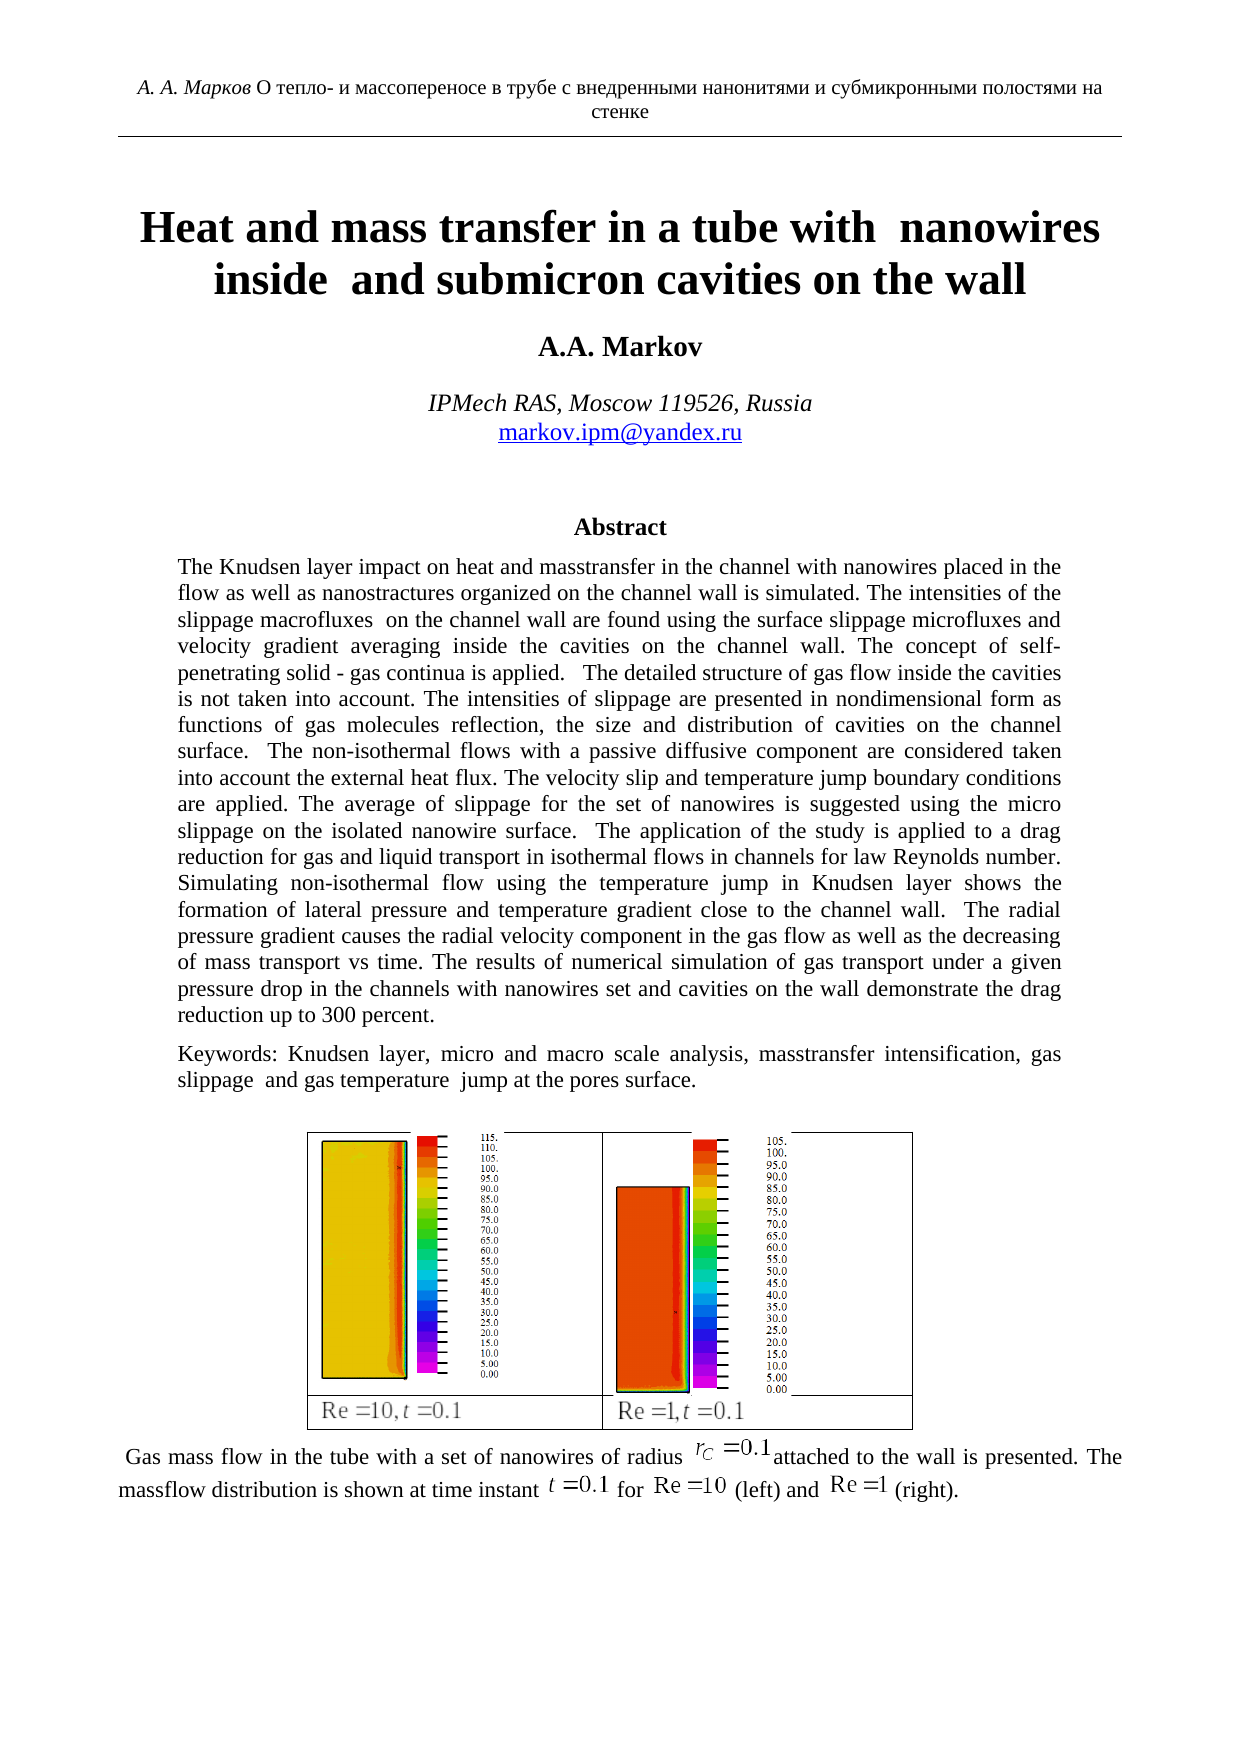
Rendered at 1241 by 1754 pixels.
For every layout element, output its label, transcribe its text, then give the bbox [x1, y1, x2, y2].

text markov.ipm@yandex.ru [118, 417, 1122, 446]
text IPMech RAS, 119526, [118, 388, 1122, 417]
text А.А. Markov [118, 329, 1122, 363]
subtitle Abstract [118, 512, 1122, 541]
text Gas mass flow in the tube with a set of nanowires of radius attached to the wall is presented. The massflow distribution is shown at time instant for (left) and (right). [118, 1430, 1122, 1502]
table_header [792, 1133, 912, 1395]
table_header [603, 1133, 691, 1395]
text Keywords: Knudsen layer, micro and macro scale analysis, masstransfer intensification, gas slippage and gas temperature jump at the pores surface. [177, 1040, 1063, 1093]
picture [318, 1132, 505, 1381]
title Heat and mass transfer in a tube with nanowires inside and submicron cavities on the wall [118, 199, 1122, 304]
text The Knudsen layer impact on heat and masstransfer in the channel with nanowires placed in the flow as well as nanostractures organized on the channel wall is simulated. The intensities of the slippage macrofluxes on the channel wall are found using the surface slippage microfluxes and velocity gradient averaging inside the cavities on the channel wall. The concept of self-penetrating solid - gas continua is applied. The detailed structure of gas flow inside the cavities is not taken into account. The intensities of slippage are presented in nondimensional form as functions of gas molecules reflection, the size and distribution of cavities on the channel surface. The non-isothermal flows with a passive diffusive component are considered taken into account the external heat flux. The velocity slip and temperature jump boundary conditions are applied. The average of slippage for the set of nanowires is suggested using the micro slippage on the isolated nanowire surface. The application of the study is applied to a drag reduction for gas and liquid transport in isothermal flows in channels for law Reynolds number. Simulating non-isothermal flow using the temperature jump in Knudsen layer shows the formation of lateral pressure and temperature gradient close to the channel wall. The radial pressure gradient causes the radial velocity component in the gas flow as well as the decreasing of mass transport vs time. The results of numerical simulation of gas transport under a given pressure drop in the channels with nanowires set and cavities on the wall demonstrate the drag reduction up to 300 percent. [177, 553, 1063, 1027]
table_header [308, 1133, 602, 1395]
table_cell [308, 1396, 602, 1429]
picture [613, 1132, 792, 1396]
table_cell [603, 1396, 912, 1429]
